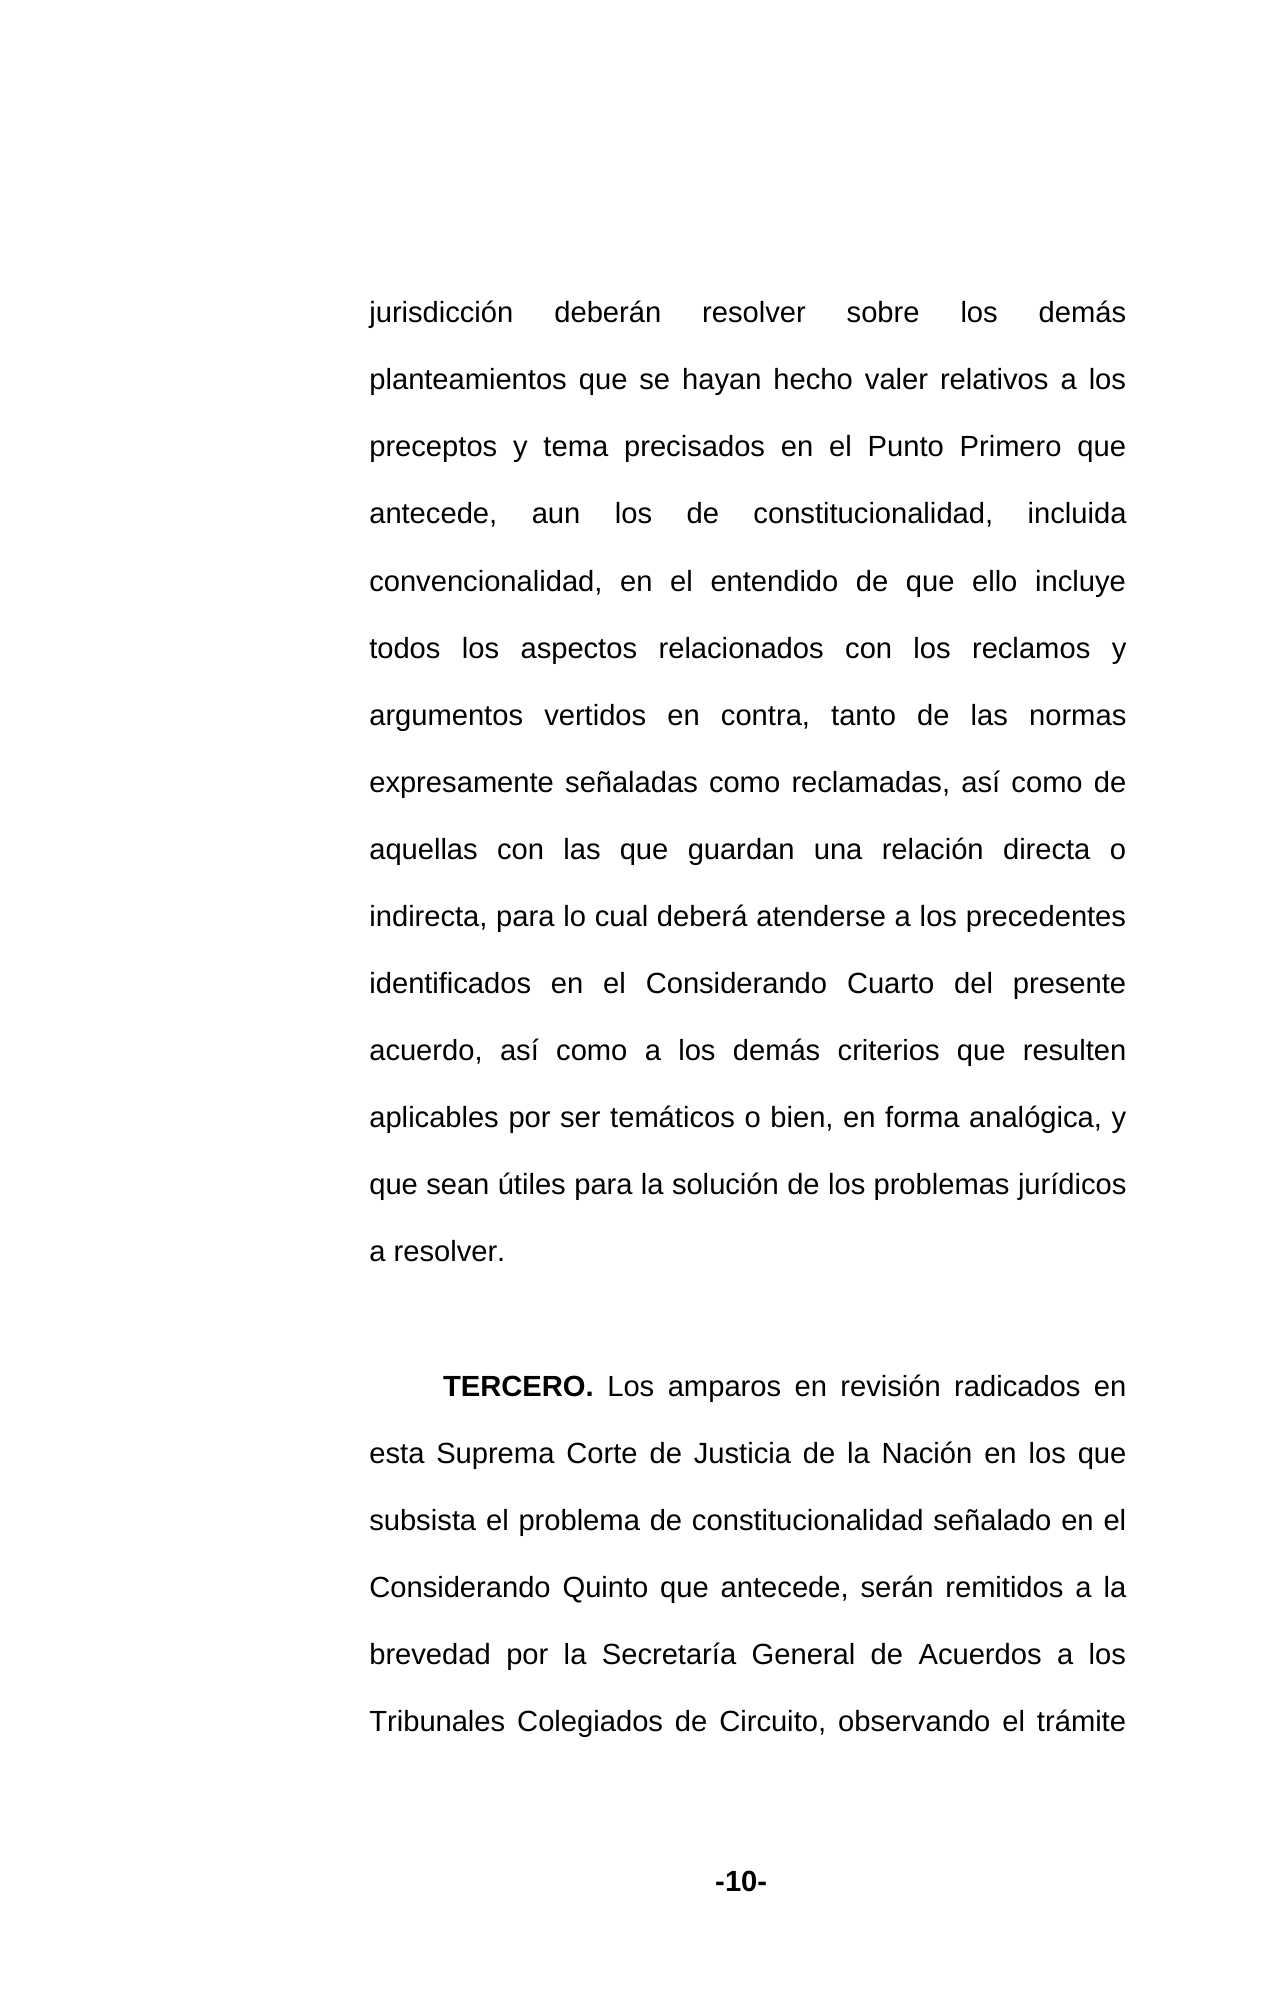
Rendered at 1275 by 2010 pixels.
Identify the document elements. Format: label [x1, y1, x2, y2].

text [369, 1369, 1127, 1738]
text [369, 295, 1127, 1268]
